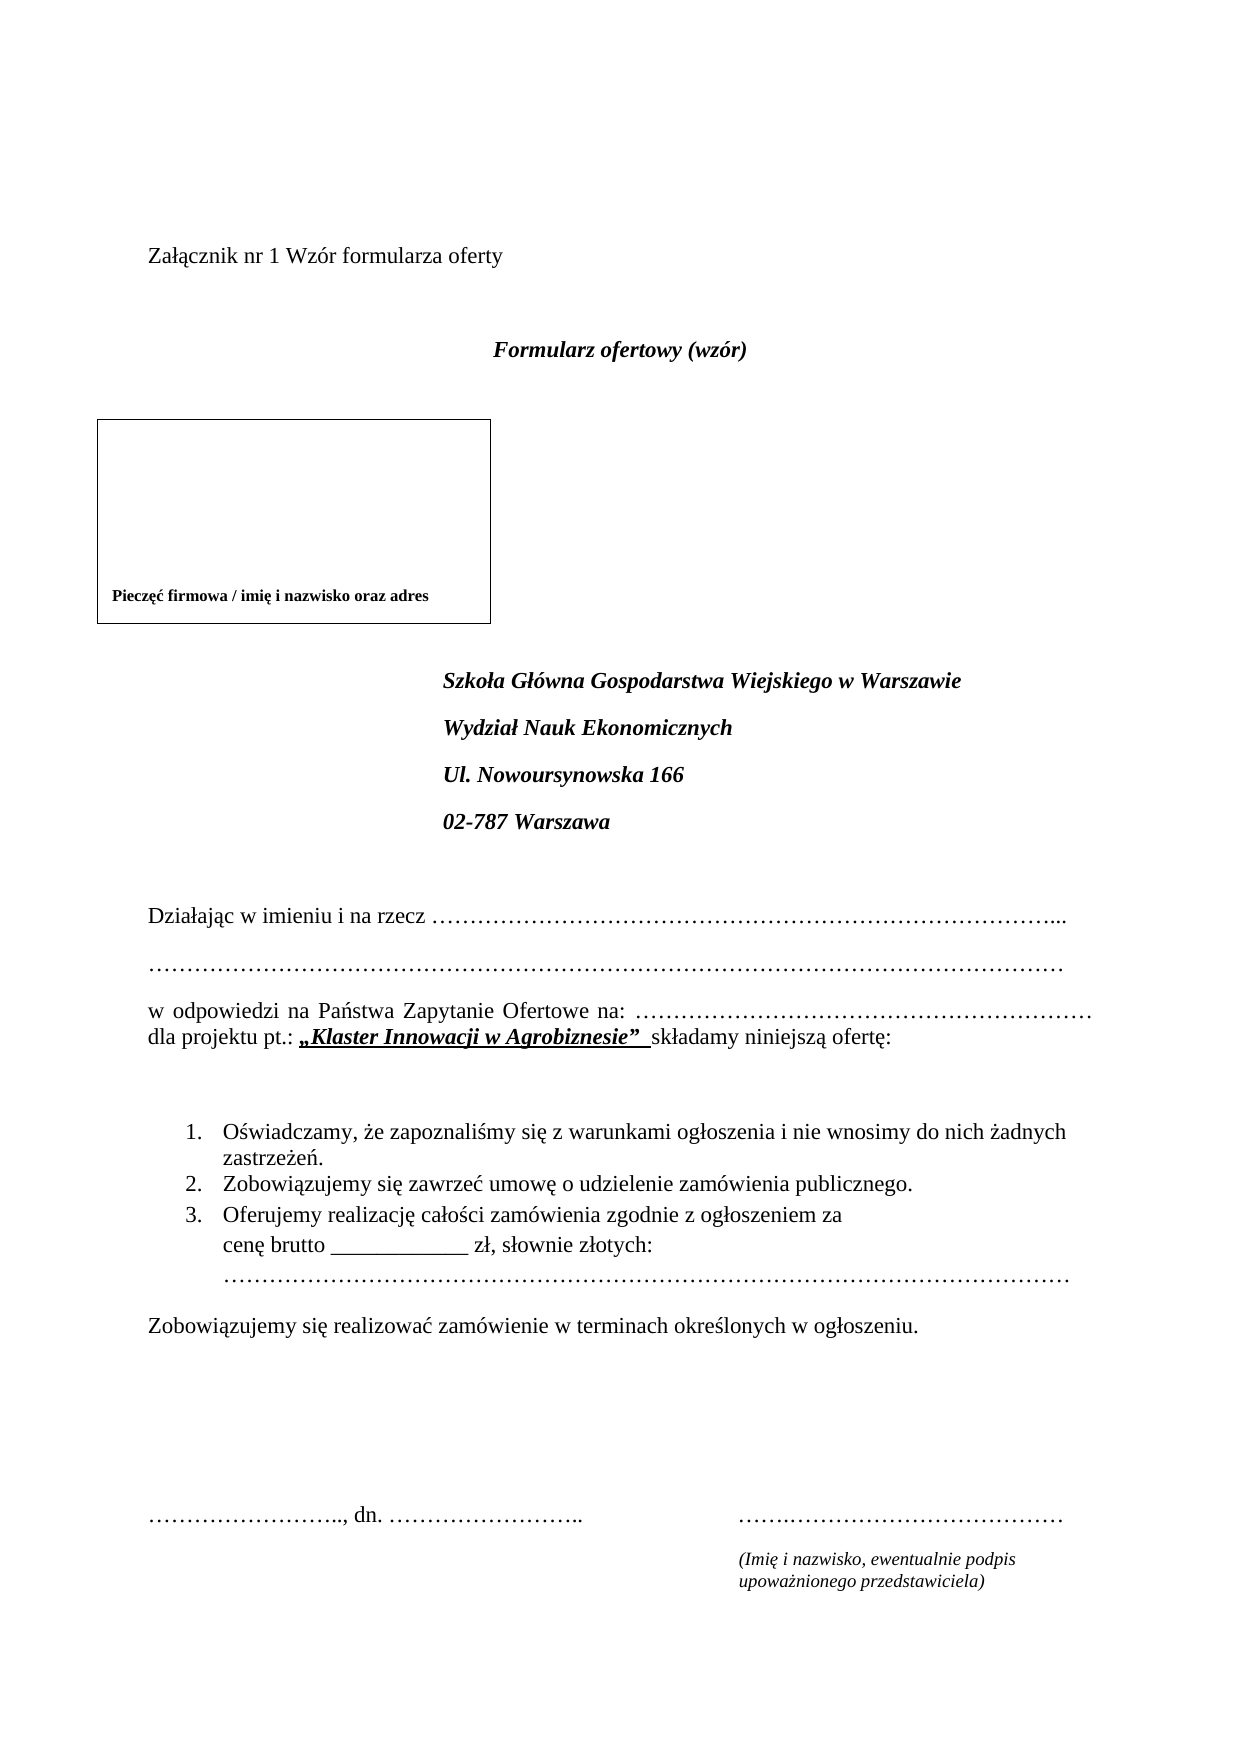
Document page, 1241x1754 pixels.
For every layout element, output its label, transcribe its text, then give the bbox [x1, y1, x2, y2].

text Zobowiązujemy się realizować zamówienie w terminach określonych w ogłoszeniu. [148, 1312, 1093, 1338]
text …………………….., dn. …………………….. …….……………………………… [148, 1501, 1093, 1527]
text Załącznik nr 1 Wzór formularza oferty [148, 242, 1093, 268]
text w odpowiedzi na Państwa Zapytanie Ofertowe na: …………………………………………………… dla projektu pt.: „Klaster Innowacji w Agrobiznesie” składamy niniejszą ofertę: [148, 997, 1093, 1050]
text Formularz ofertowy (wzór) [148, 336, 1093, 363]
text ………………………………………………………………………………………………………… [148, 950, 1093, 976]
text Działając w imieniu i na rzecz ………………………………………………………………………... [148, 903, 1093, 929]
text Szkoła Główna Gospodarstwa Wiejskiego w Warszawie [369, 667, 1093, 693]
text 02-787 Warszawa [369, 808, 1093, 834]
text (Imię i nazwisko, ewentualnie podpis upoważnionego przedstawiciela) [738, 1548, 1093, 1591]
text Wydział Nauk Ekonomicznych [369, 714, 1093, 740]
list Oferujemy realizację całości zamówienia zgodnie z ogłoszeniem za cenę brutto ____________ zł, słownie złotych: ………………………………………………………………………………………………… [185, 1201, 1093, 1287]
list Oświadczamy, że zapoznaliśmy się z warunkami ogłoszenia i nie wnosimy do nich żadnych zastrzeżeń. [185, 1118, 1093, 1170]
text Ul. Nowoursynowska 166 [369, 761, 1093, 787]
list Zobowiązujemy się zawrzeć umowę o udzielenie zamówienia publicznego. [185, 1170, 1093, 1197]
